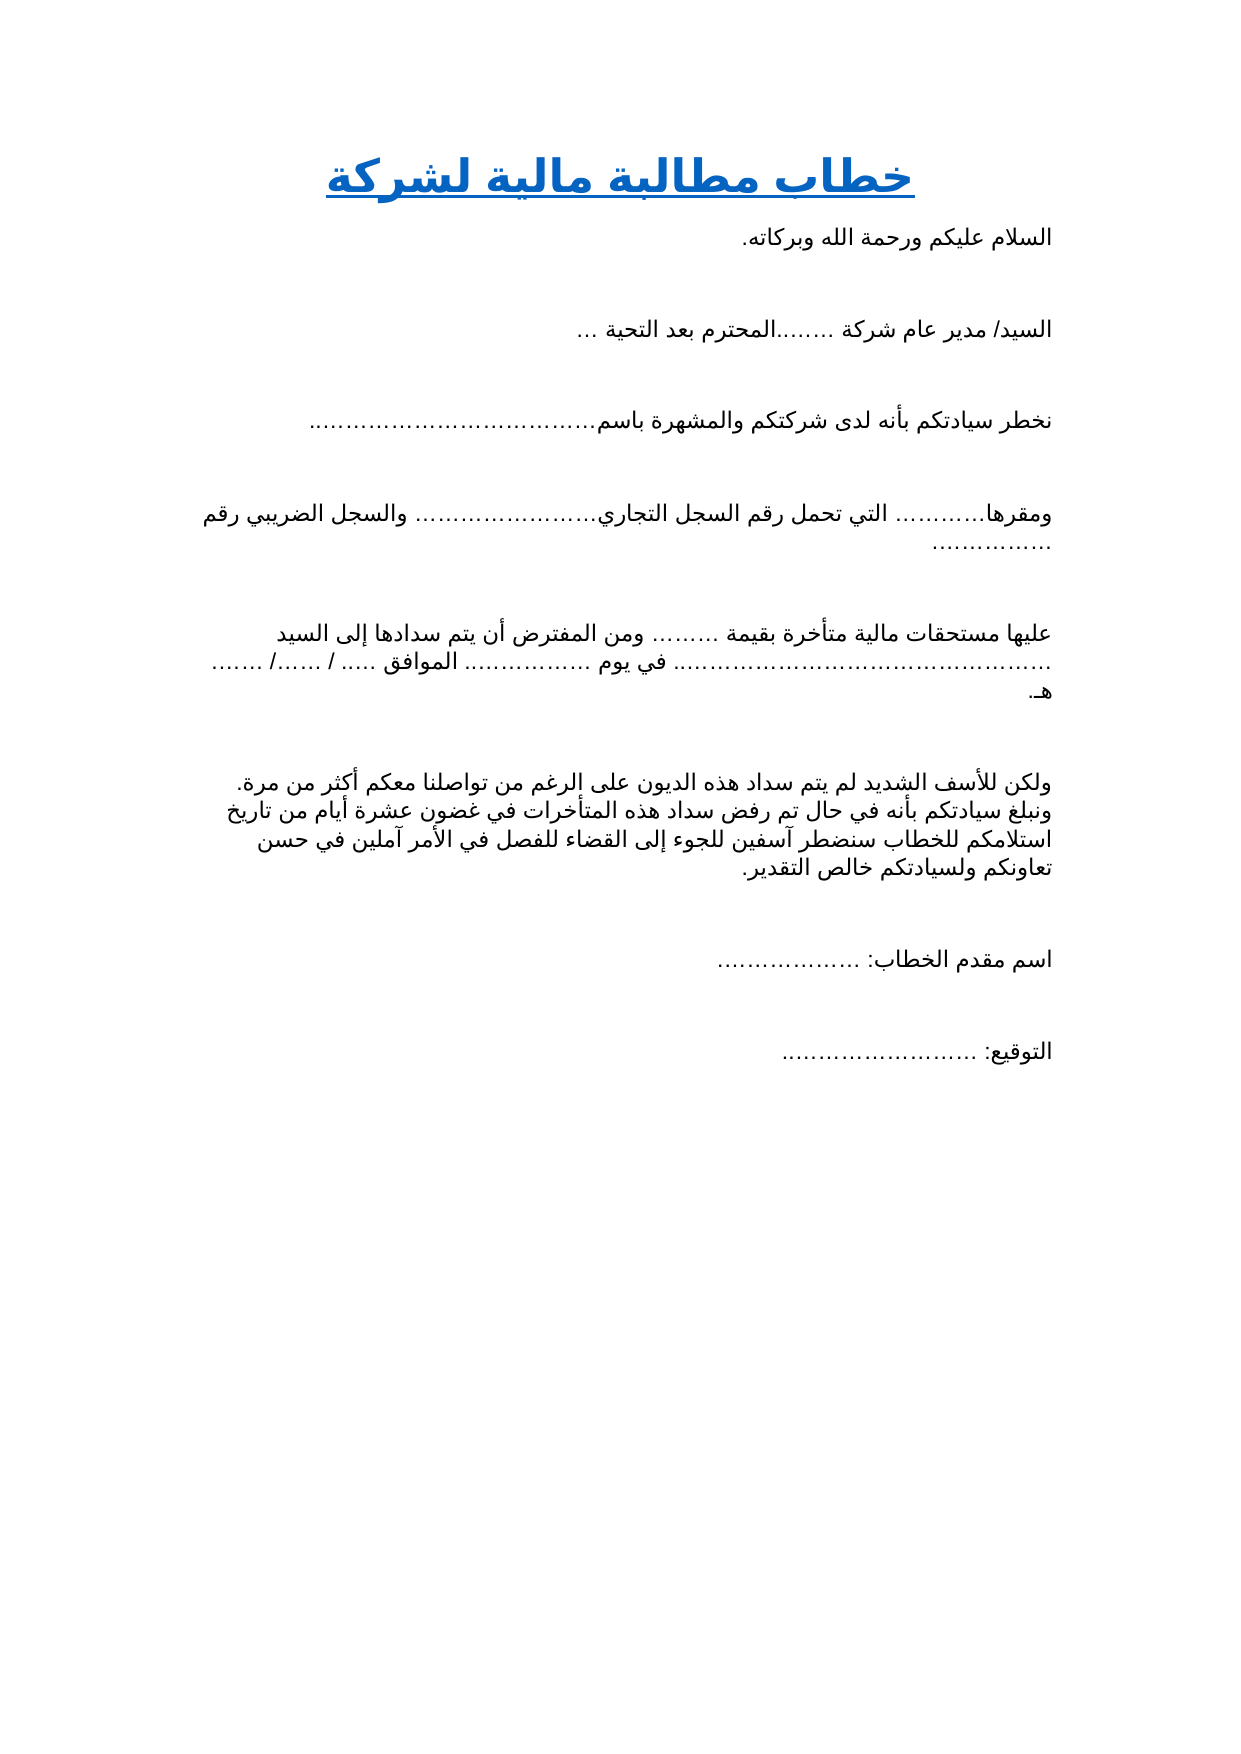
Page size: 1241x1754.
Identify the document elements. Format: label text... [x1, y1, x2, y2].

text نخطر سيادتكم بأنه لدى شركتكم والمشهرة باسم……………………………….. [187, 407, 1053, 434]
text التوقيع: …………………….. [187, 1038, 1053, 1064]
text ومقرها………… التي تحمل رقم السجل التجاري…………………… والسجل الضريبي رقم ……………. [187, 499, 1053, 554]
text السلام عليكم ورحمة الله وبركاته. [187, 223, 1053, 250]
text اسم مقدم الخطاب: ………………. [187, 946, 1053, 972]
text السيد/ مدير عام شركة ……..المحترم بعد التحية … [187, 316, 1053, 342]
text خطاب مطالبة مالية لشركة [187, 150, 1053, 203]
text عليها مستحقات مالية متأخرة بقيمة ……… ومن المفترض أن يتم سدادها إلى السيد ………………………………………….. في يوم …………….. الموافق ….. / ……/ ……. هـ. [187, 620, 1053, 703]
text ولكن للأسف الشديد لم يتم سداد هذه الديون على الرغم من تواصلنا معكم أكثر من مرة. ونبلغ سيادتكم بأنه في حال تم رفض سداد هذه المتأخرات في غضون عشرة أيام من تاريخ استلامكم للخطاب سنضطر آسفين للجوء إلى القضاء للفصل في الأمر آملين في حسن تعاونكم ولسيادتكم خالص التقدير. [187, 769, 1053, 880]
